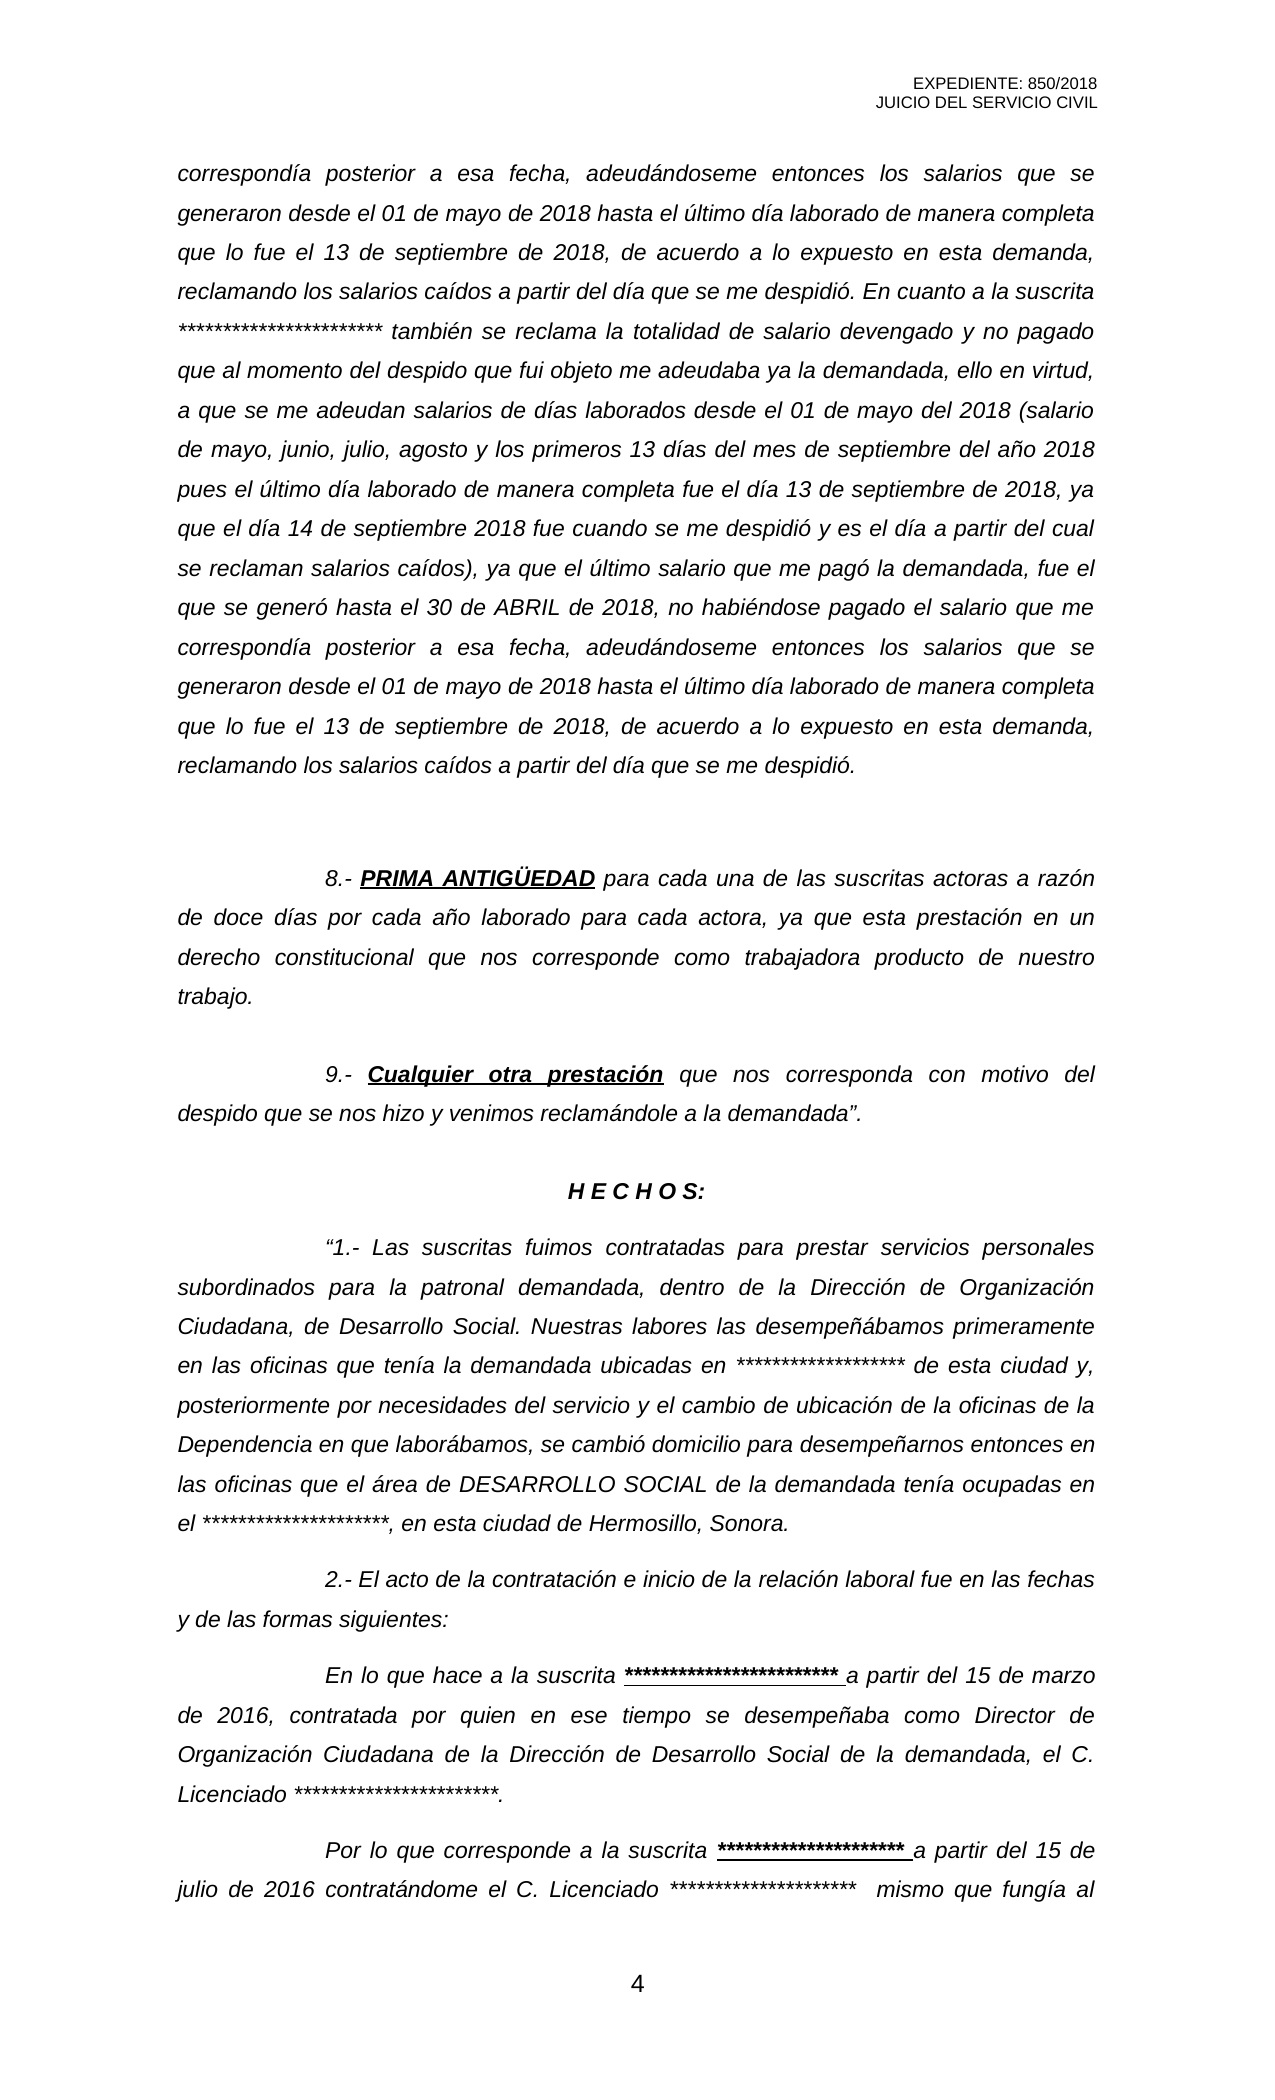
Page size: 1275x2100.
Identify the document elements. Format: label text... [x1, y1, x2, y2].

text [177, 1837, 1098, 1902]
text En lo que hace a la suscrita ************************ a partir del 15 de marzo de 2016, contratada por quien en ese tiempo se desempeñaba como Director de Organización Ciudadana de la Dirección de Desarrollo Social de la demandada, el C. Licenciado ***********************. [177, 1662, 1098, 1807]
text 9.- Cualquier otra prestación que nos corresponda con motivo del despido que se nos hizo y venimos reclamándole a la demandada”. [177, 1061, 1098, 1126]
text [177, 160, 1098, 778]
text H E C H O S: [177, 1178, 1098, 1204]
text “1.- Las suscritas fuimos contratadas para prestar servicios personales subordinados para la patronal demandada, dentro de la Dirección de Organización Ciudadana, de Desarrollo Social. Nuestras labores las desempeñábamos primeramente en las oficinas que tenía la demandada ubicadas en ******************* de esta ciudad y, posteriormente por necesidades del servicio y el cambio de ubicación de la oficinas de la Dependencia en que laborábamos, se cambió domicilio para desempeñarnos entonces en las oficinas que el área de DESARROLLO SOCIAL de la demandada tenía ocupadas en el *********************, en esta ciudad de Hermosillo, Sonora. [177, 1234, 1098, 1537]
text 2.- El acto de la contratación e inicio de la relación laboral fue en las fechas y de las formas siguientes: [177, 1566, 1098, 1632]
text 8.- PRIMA ANTIGÜEDAD para cada una de las suscritas actoras a razón de doce días por cada año laborado para cada actora, ya que esta prestación en un derecho constitucional que nos corresponde como trabajadora producto de nuestro trabajo. [177, 864, 1098, 1009]
